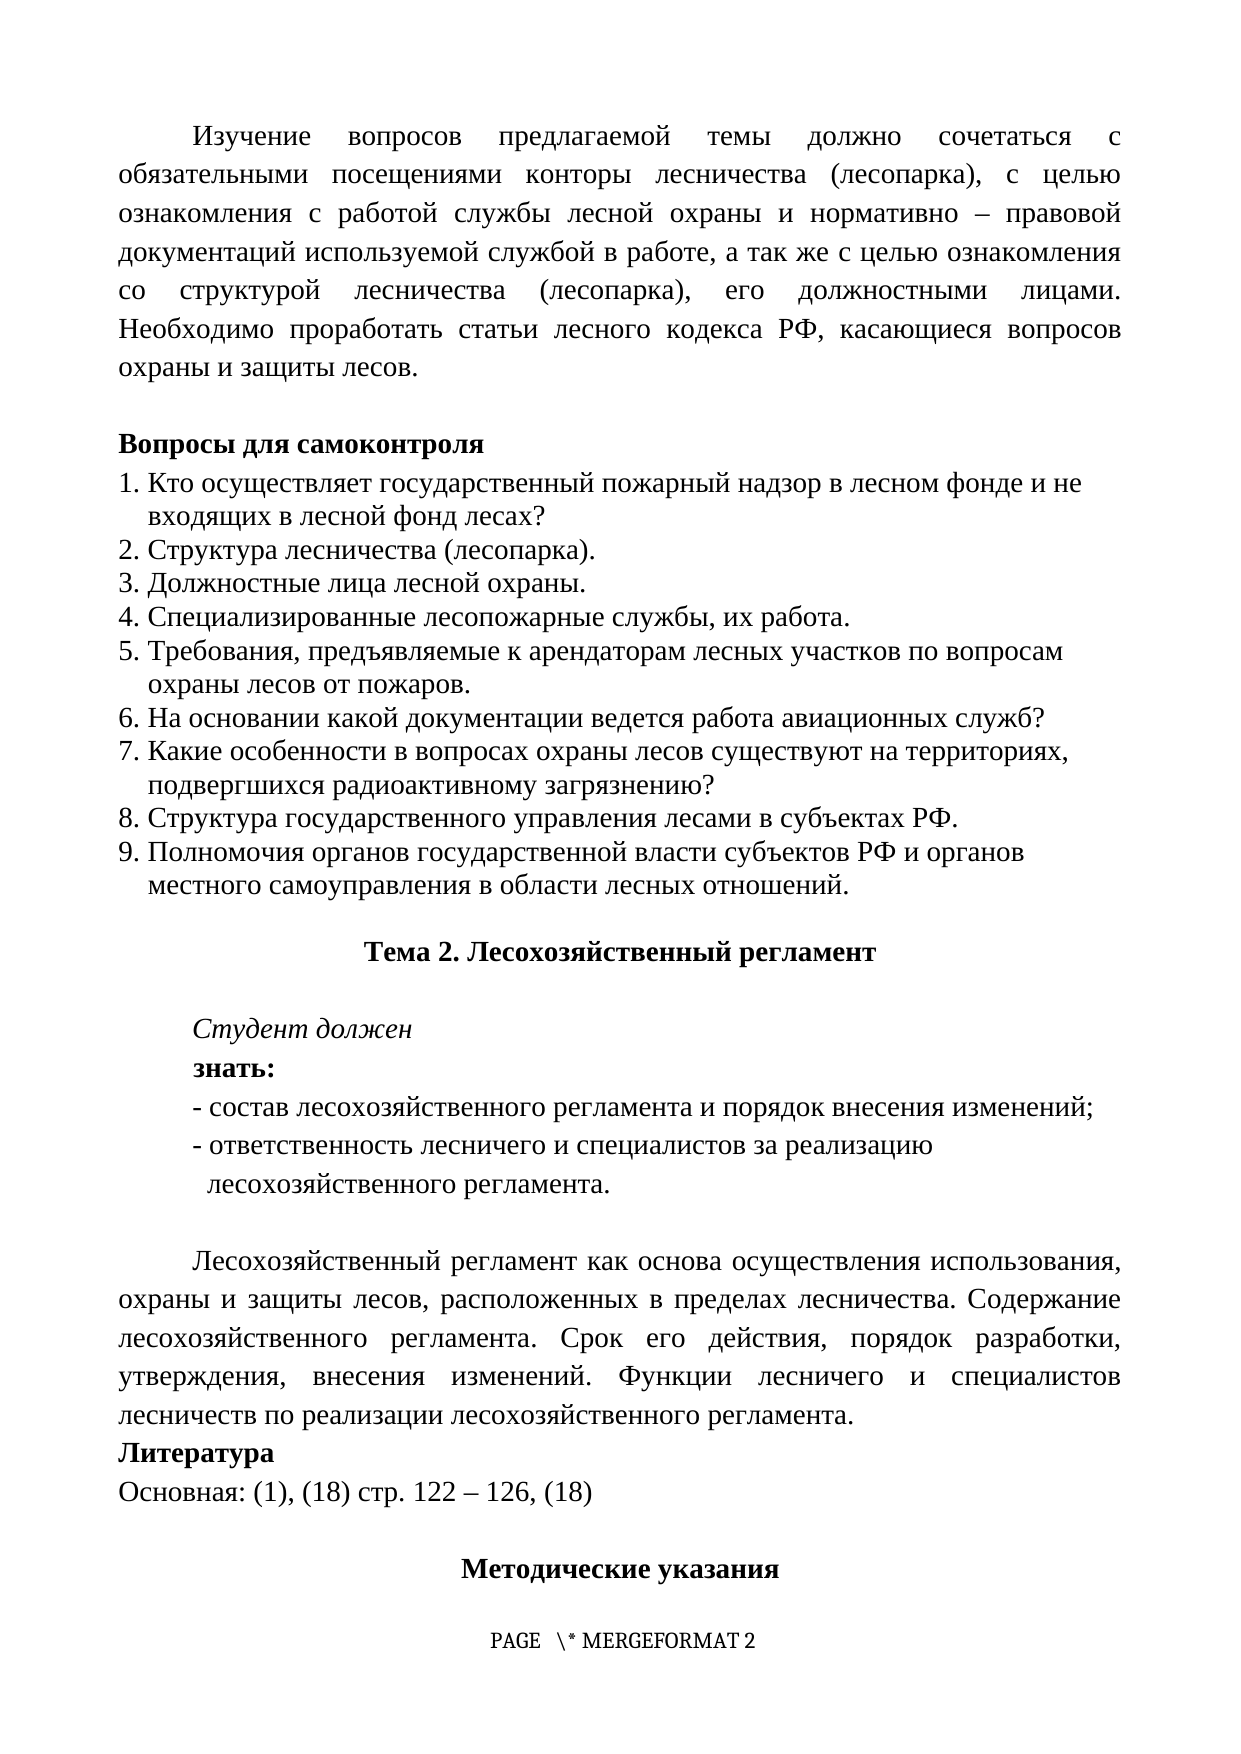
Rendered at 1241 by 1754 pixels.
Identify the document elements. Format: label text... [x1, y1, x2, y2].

text Тема 2. Лесохозяйственный регламент [118, 934, 1122, 968]
text - ответственность лесничего и специалистов за реализацию лесохозяйственного регламента. [192, 1127, 1122, 1199]
text 9. Полномочия органов государственной власти субъектов РФ и органов местного самоуправления в области лесных отношений. [118, 834, 1122, 901]
text Литература [118, 1436, 1122, 1469]
text знать: [118, 1050, 1122, 1084]
text Основная: (1), (18) стр. 122 – 126, (18) [118, 1474, 1122, 1508]
text 8. Структура государственного управления лесами в субъектах РФ. [118, 800, 1122, 834]
text 6. На основании какой документации ведется работа авиационных служб? [118, 700, 1122, 733]
text 3. Должностные лица лесной охраны. [118, 566, 1122, 599]
text Методические указания [118, 1551, 1122, 1585]
text Изучение вопросов предлагаемой темы должно сочетаться с обязательными посещениями конторы лесничества (лесопарка), с целью ознакомления с работой службы лесной охраны и нормативно – правовой документаций используемой службой в работе, а так же с целью ознакомления со структурой лесничества (лесопарка), его должностными лицами. Необходимо проработать статьи лесного кодекса РФ, касающиеся вопросов охраны и защиты лесов. [118, 118, 1122, 383]
text - состав лесохозяйственного регламента и порядок внесения изменений; [118, 1089, 1122, 1122]
text 2. Структура лесничества (лесопарка). [118, 532, 1122, 566]
text Вопросы для самоконтроля [118, 426, 1122, 460]
text 7. Какие особенности в вопросах охраны лесов существуют на территориях, подвергшихся радиоактивному загрязнению? [118, 733, 1122, 800]
text 4. Специализированные лесопожарные службы, их работа. [118, 599, 1122, 633]
text Лесохозяйственный регламент как основа осуществления использования, охраны и защиты лесов, расположенных в пределах лесничества. Содержание лесохозяйственного регламента. Срок его действия, порядок разработки, утверждения, внесения изменений. Функции лесничего и специалистов лесничеств по реализации лесохозяйственного регламента. [118, 1243, 1122, 1431]
text 5. Требования, предъявляемые к арендаторам лесных участков по вопросам охраны лесов от пожаров. [118, 633, 1122, 700]
text 1. Кто осуществляет государственный пожарный надзор в лесном фонде и не входящих в лесной фонд лесах? [118, 465, 1122, 532]
text Студент должен [118, 1012, 1122, 1045]
